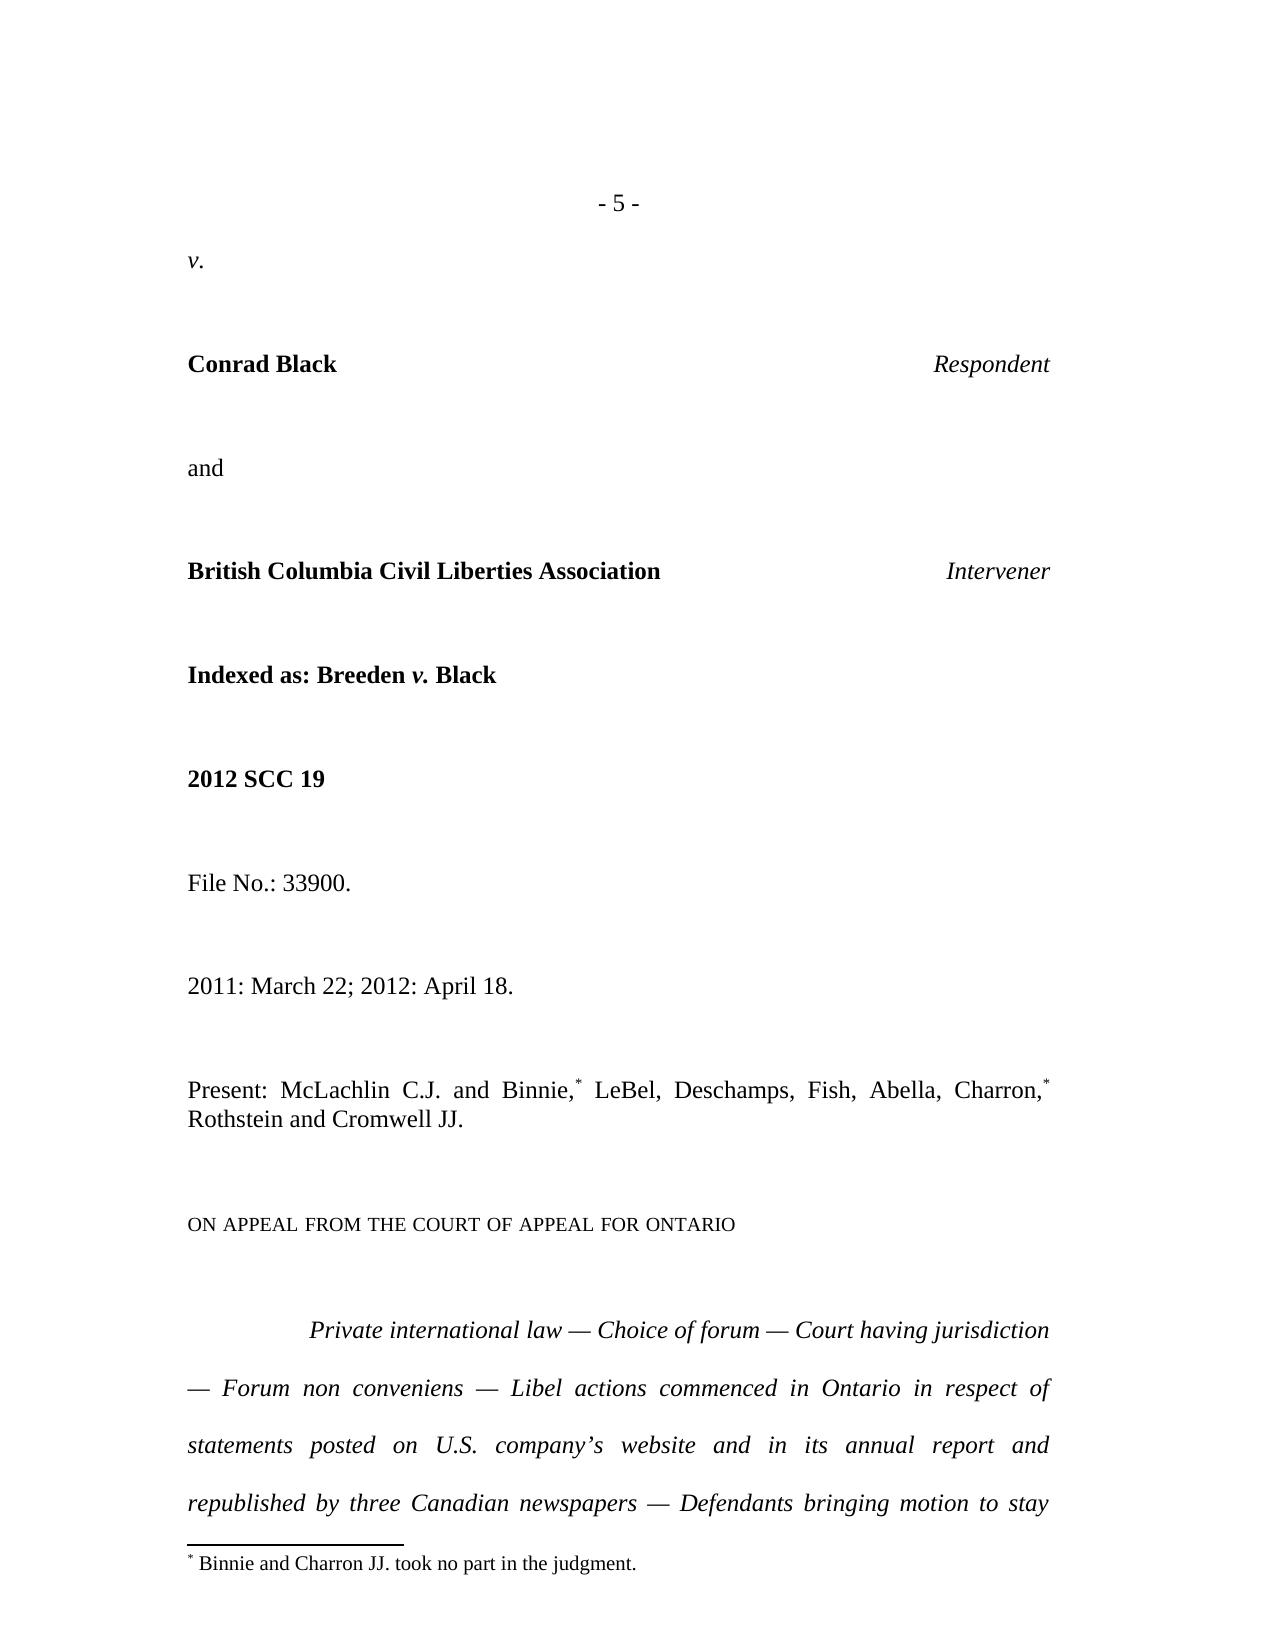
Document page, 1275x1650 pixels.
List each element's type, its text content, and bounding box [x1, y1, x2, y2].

text v. [187, 245, 1050, 274]
text and [187, 453, 1050, 481]
text 2011: March 22; 2012: April 18. [187, 971, 1050, 1000]
text 2012 SCC 19 [187, 764, 1050, 793]
text Present: McLachlin C.J. and Binnie, LeBel, Deschamps, Fish, Abella, Charron,* Rothstein and Cromwell JJ. [187, 1075, 1050, 1133]
text on appeal from the court of appeal for ontario [187, 1208, 1050, 1236]
text File No.: 33900. [187, 868, 1050, 896]
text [187, 1315, 1050, 1516]
text Conrad Black Respondent [187, 349, 1050, 378]
text British Columbia Civil Liberties Association Intervener [187, 556, 1050, 585]
text Indexed as: Breeden v. Black [187, 660, 1050, 689]
